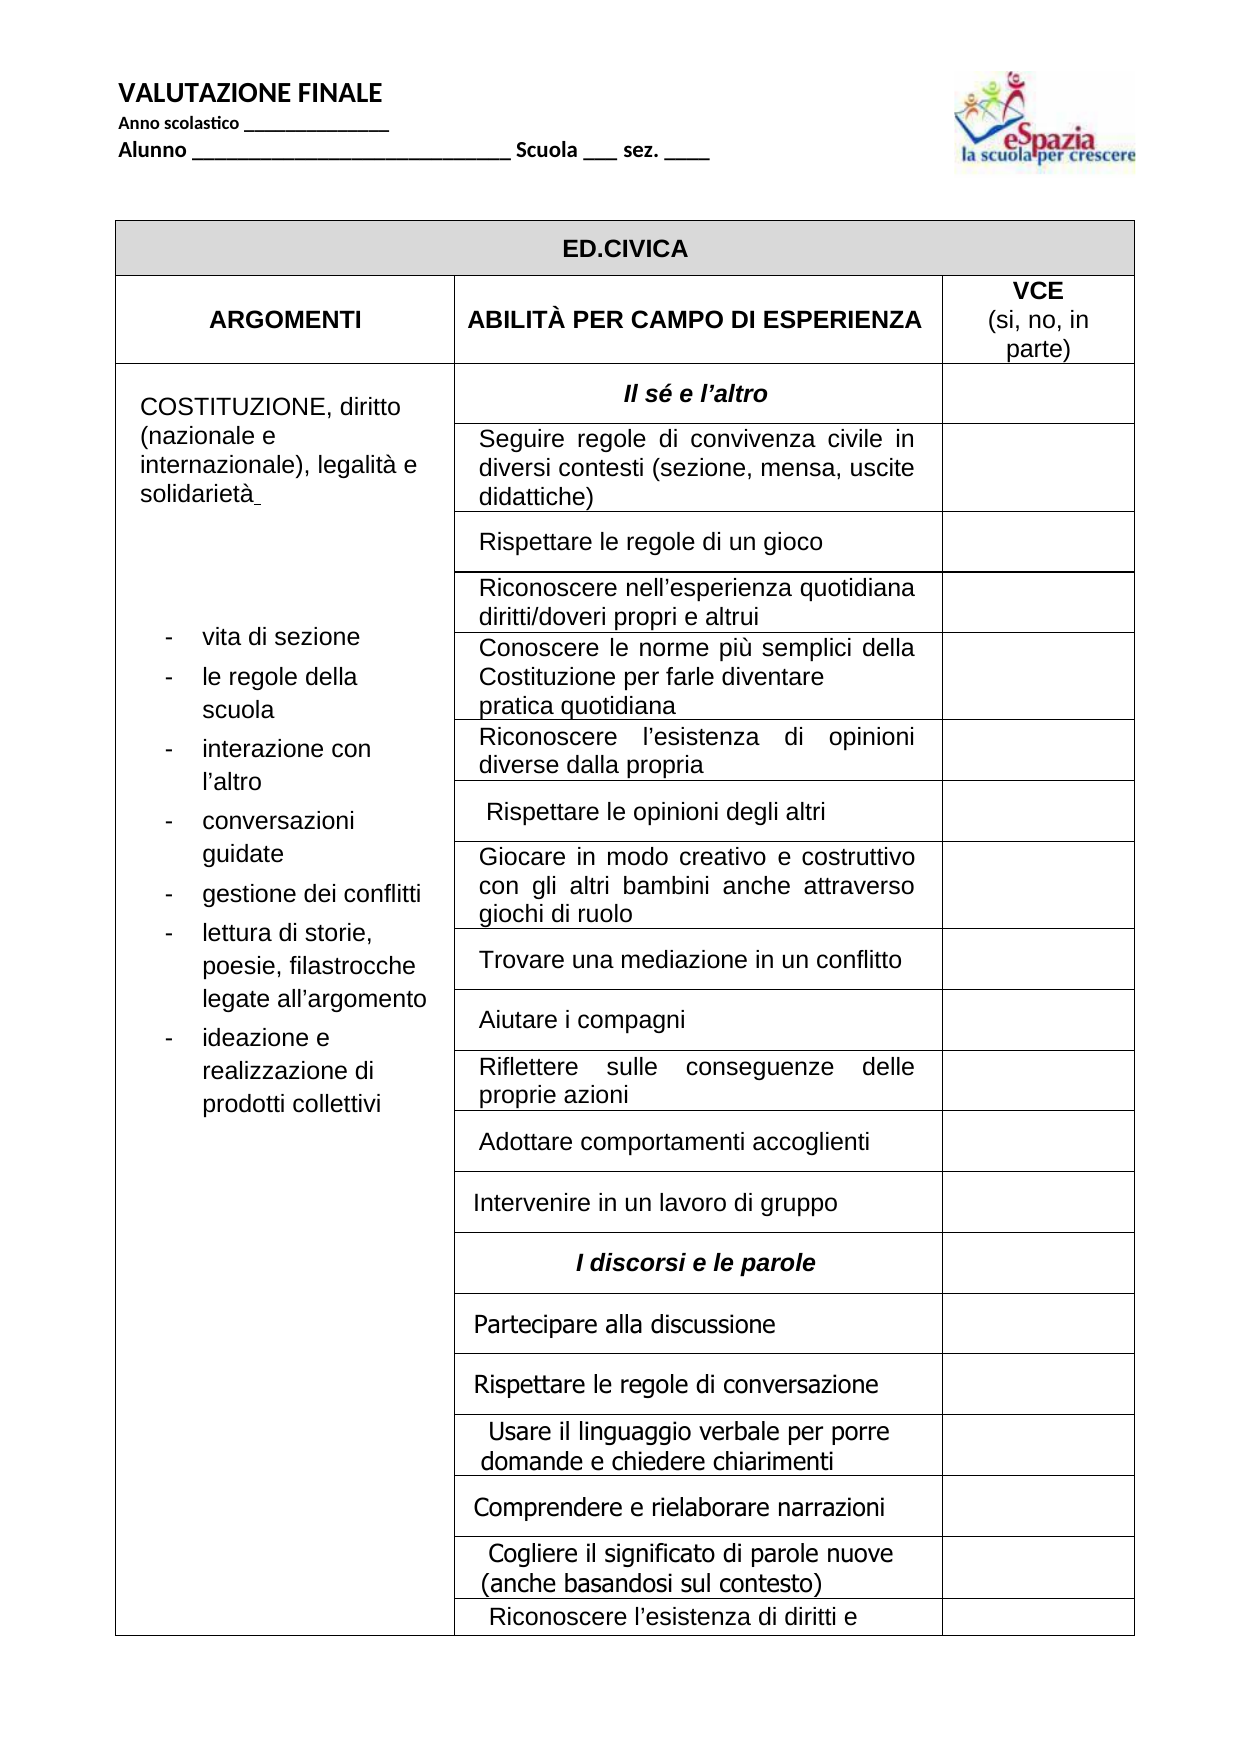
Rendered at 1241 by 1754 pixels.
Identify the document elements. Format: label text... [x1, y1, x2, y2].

table_cell Conoscere le norme più semplici della Costituzione per farle diventare pratica quotidiana [455, 633, 942, 719]
table_cell [943, 720, 1134, 780]
table_cell Usare il linguaggio verbale per porre domande e chiedere chiarimenti [455, 1415, 942, 1475]
table_cell Comprendere e rielaborare narrazioni [455, 1476, 942, 1536]
table_cell [943, 1172, 1134, 1232]
table_cell ABILITÀ PER CAMPO DI ESPERIENZA [455, 276, 942, 363]
table_cell Cogliere il significato di parole nuove (anche basandosi sul contesto) [455, 1537, 942, 1598]
table_cell [943, 1233, 1134, 1292]
table_cell [943, 990, 1134, 1049]
table_cell Rispettare le opinioni degli altri [455, 781, 942, 841]
table_cell [943, 1111, 1134, 1171]
table_cell [943, 573, 1134, 632]
table_header ED.CIVICA [116, 221, 1134, 275]
table_cell I discorsi e le parole [455, 1233, 942, 1292]
table_cell Riconoscere l’esistenza di diritti e doveri e individuarli all’interno di un testo [455, 1599, 942, 1635]
table_cell Seguire regole di convivenza civile in diversi contesti (sezione, mensa, uscite didattiche) [455, 424, 942, 511]
table_cell Rispettare le regole di un gioco [455, 512, 942, 571]
table_cell [943, 1537, 1134, 1598]
table_cell ARGOMENTI [116, 276, 454, 363]
table_cell [943, 842, 1134, 928]
table_cell Riconoscere l’esistenza di opinioni diverse dalla propria [455, 720, 942, 780]
table_cell [943, 424, 1134, 511]
table_cell [943, 1294, 1134, 1353]
picture [954, 71, 1136, 178]
table_cell [943, 1354, 1134, 1414]
table_cell [943, 1599, 1134, 1635]
table_cell [943, 512, 1134, 571]
table_cell Giocare in modo creativo e costruttivo con gli altri bambini anche attraverso giochi di ruolo [455, 842, 942, 928]
table_cell Riflettere sulle conseguenze delle proprie azioni [455, 1051, 942, 1110]
table_cell COSTITUZIONE, diritto (nazionale e internazionale), legalità e solidarietà vita di sezione le regole della scuola interazione con l’altro conversazioni guidate gestione dei conflitti lettura di storie, poesie, filastrocche legate all’argomento ideazione e realizzazione di prodotti collettivi [116, 364, 454, 1635]
table_cell [943, 364, 1134, 423]
table_cell [943, 1476, 1134, 1536]
table_cell Aiutare i compagni [455, 990, 942, 1049]
table_cell Partecipare alla discussione [455, 1294, 942, 1353]
table_cell Trovare una mediazione in un conflitto [455, 929, 942, 989]
table_cell Il sé e l’altro [455, 364, 942, 423]
table_cell [943, 1051, 1134, 1110]
table_cell Intervenire in un lavoro di gruppo [455, 1172, 942, 1232]
table_cell Rispettare le regole di conversazione [455, 1354, 942, 1414]
table_cell [943, 781, 1134, 841]
table_cell Adottare comportamenti accoglienti [455, 1111, 942, 1171]
table_cell [943, 929, 1134, 989]
table_cell [943, 1415, 1134, 1475]
table_cell [943, 633, 1134, 719]
table_cell VCE (si, no, in parte) [943, 276, 1134, 363]
table_cell Riconoscere nell’esperienza quotidiana diritti/doveri propri e altrui [455, 573, 942, 632]
